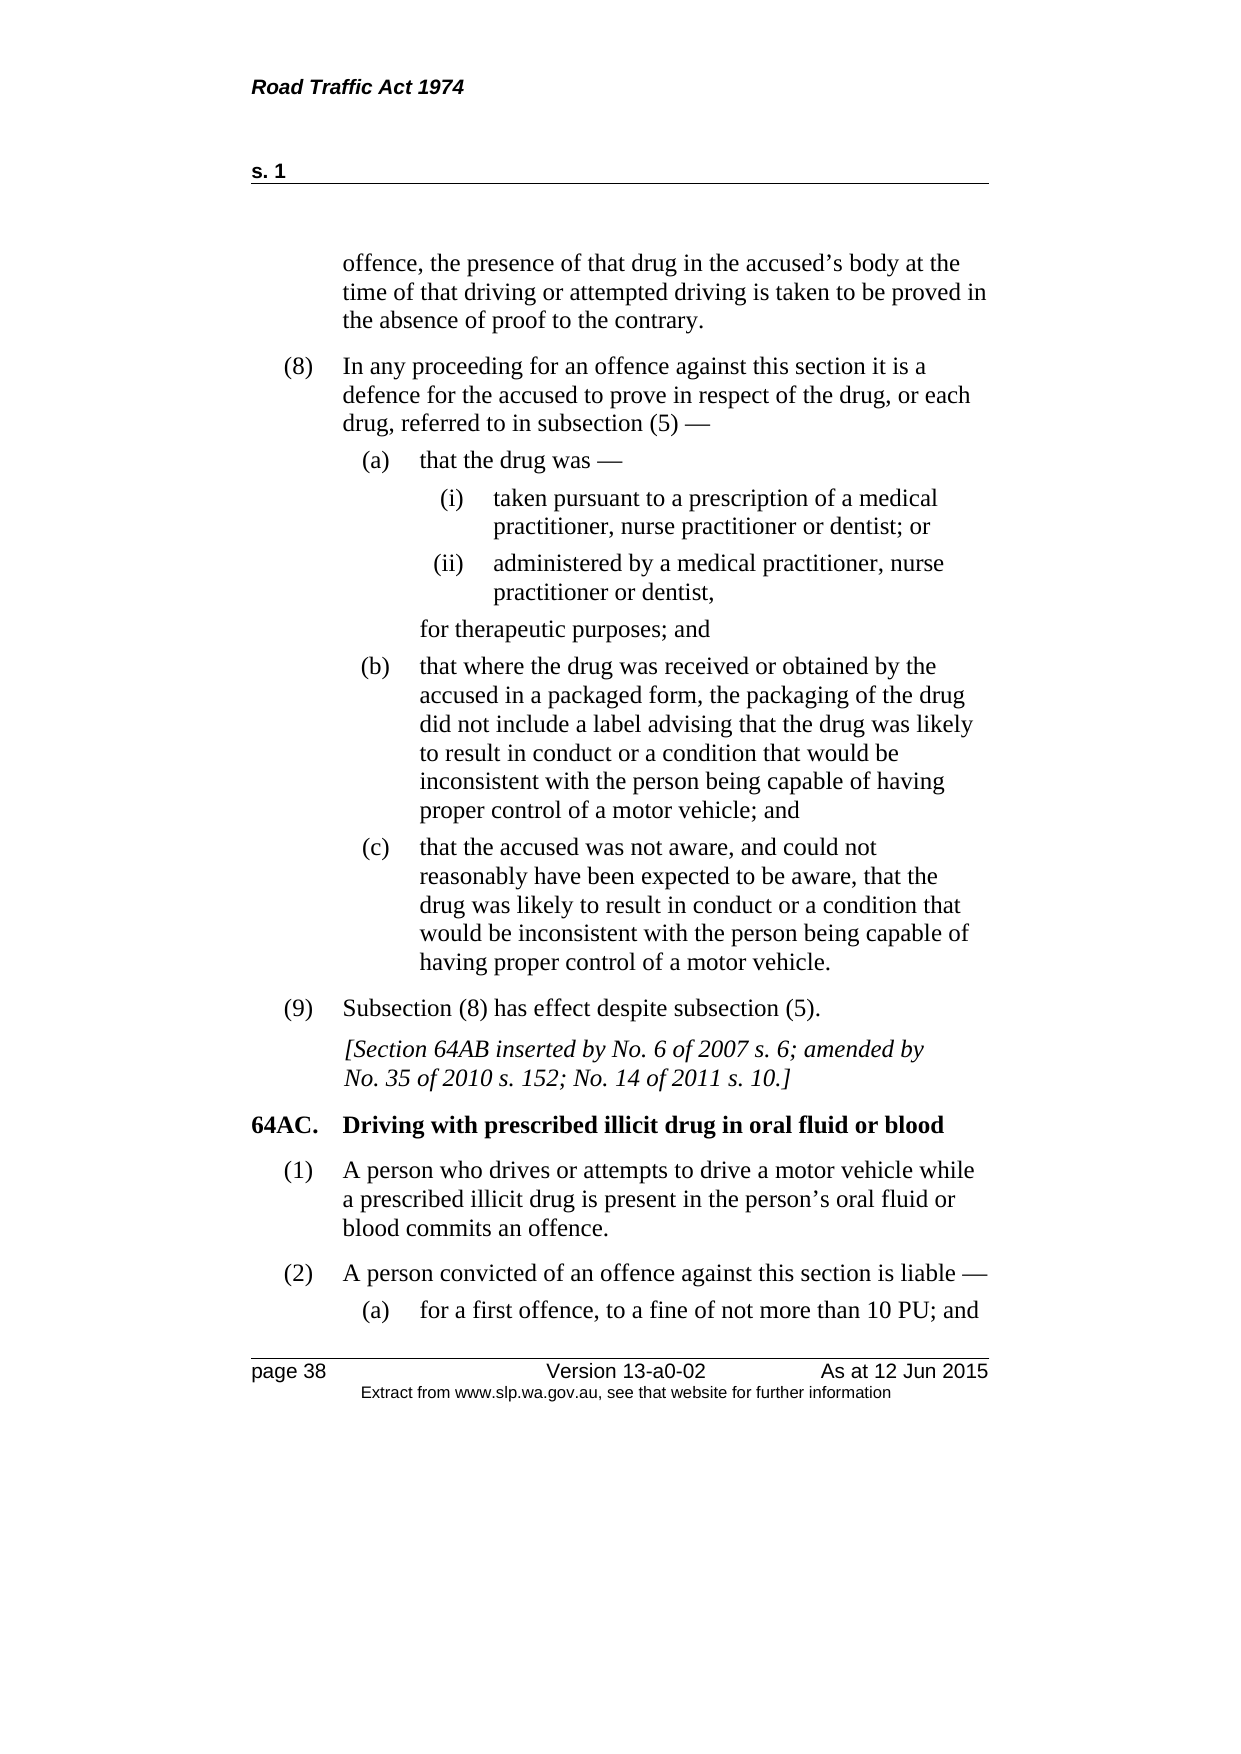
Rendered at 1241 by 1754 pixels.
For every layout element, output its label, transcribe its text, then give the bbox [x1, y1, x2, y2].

text (ii) administered by a medical practitioner, nurse practitioner or dentist, [251, 548, 989, 606]
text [251, 248, 989, 334]
text (c) that the accused was not aware, and could not reasonably have been expected to be aware, that the drug was likely to result in conduct or a condition that would be inconsistent with the person being capable of having proper control of a motor vehicle. [251, 832, 989, 976]
subtitle 64AC. Driving with prescribed illicit drug in oral fluid or blood [251, 1110, 989, 1139]
text (a) for a first offence, to a fine of not more than 10 PU; and [251, 1296, 989, 1324]
text (a) that the drug was — [251, 446, 989, 474]
text for therapeutic purposes; and [251, 614, 989, 643]
text (b) that where the drug was received or obtained by the accused in a packaged form, the packaging of the drug did not include a label advising that the drug was likely to result in conduct or a condition that would be inconsistent with the person being capable of having proper control of a motor vehicle; and [251, 651, 989, 824]
text (2) A person convicted of an offence against this section is liable — [251, 1258, 989, 1287]
text (1) A person who drives or attempts to drive a motor vehicle while a prescribed illicit drug is present in the person’s oral fluid or blood commits an offence. [251, 1156, 989, 1242]
text (8) In any proceeding for an offence against this section it is a defence for the accused to prove in respect of the drug, or each drug, referred to in subsection (5) — [251, 351, 989, 437]
text (i) taken pursuant to a prescription of a medical practitioner, nurse practitioner or dentist; or [251, 483, 989, 540]
text (9) Subsection (8) has effect despite subsection (5). [251, 993, 989, 1021]
text [Section 64AB inserted by No. 6 of 2007 s. 6; amended by No. 35 of 2010 s. 152; No. 14 of 2011 s. 10.] [251, 1034, 989, 1091]
